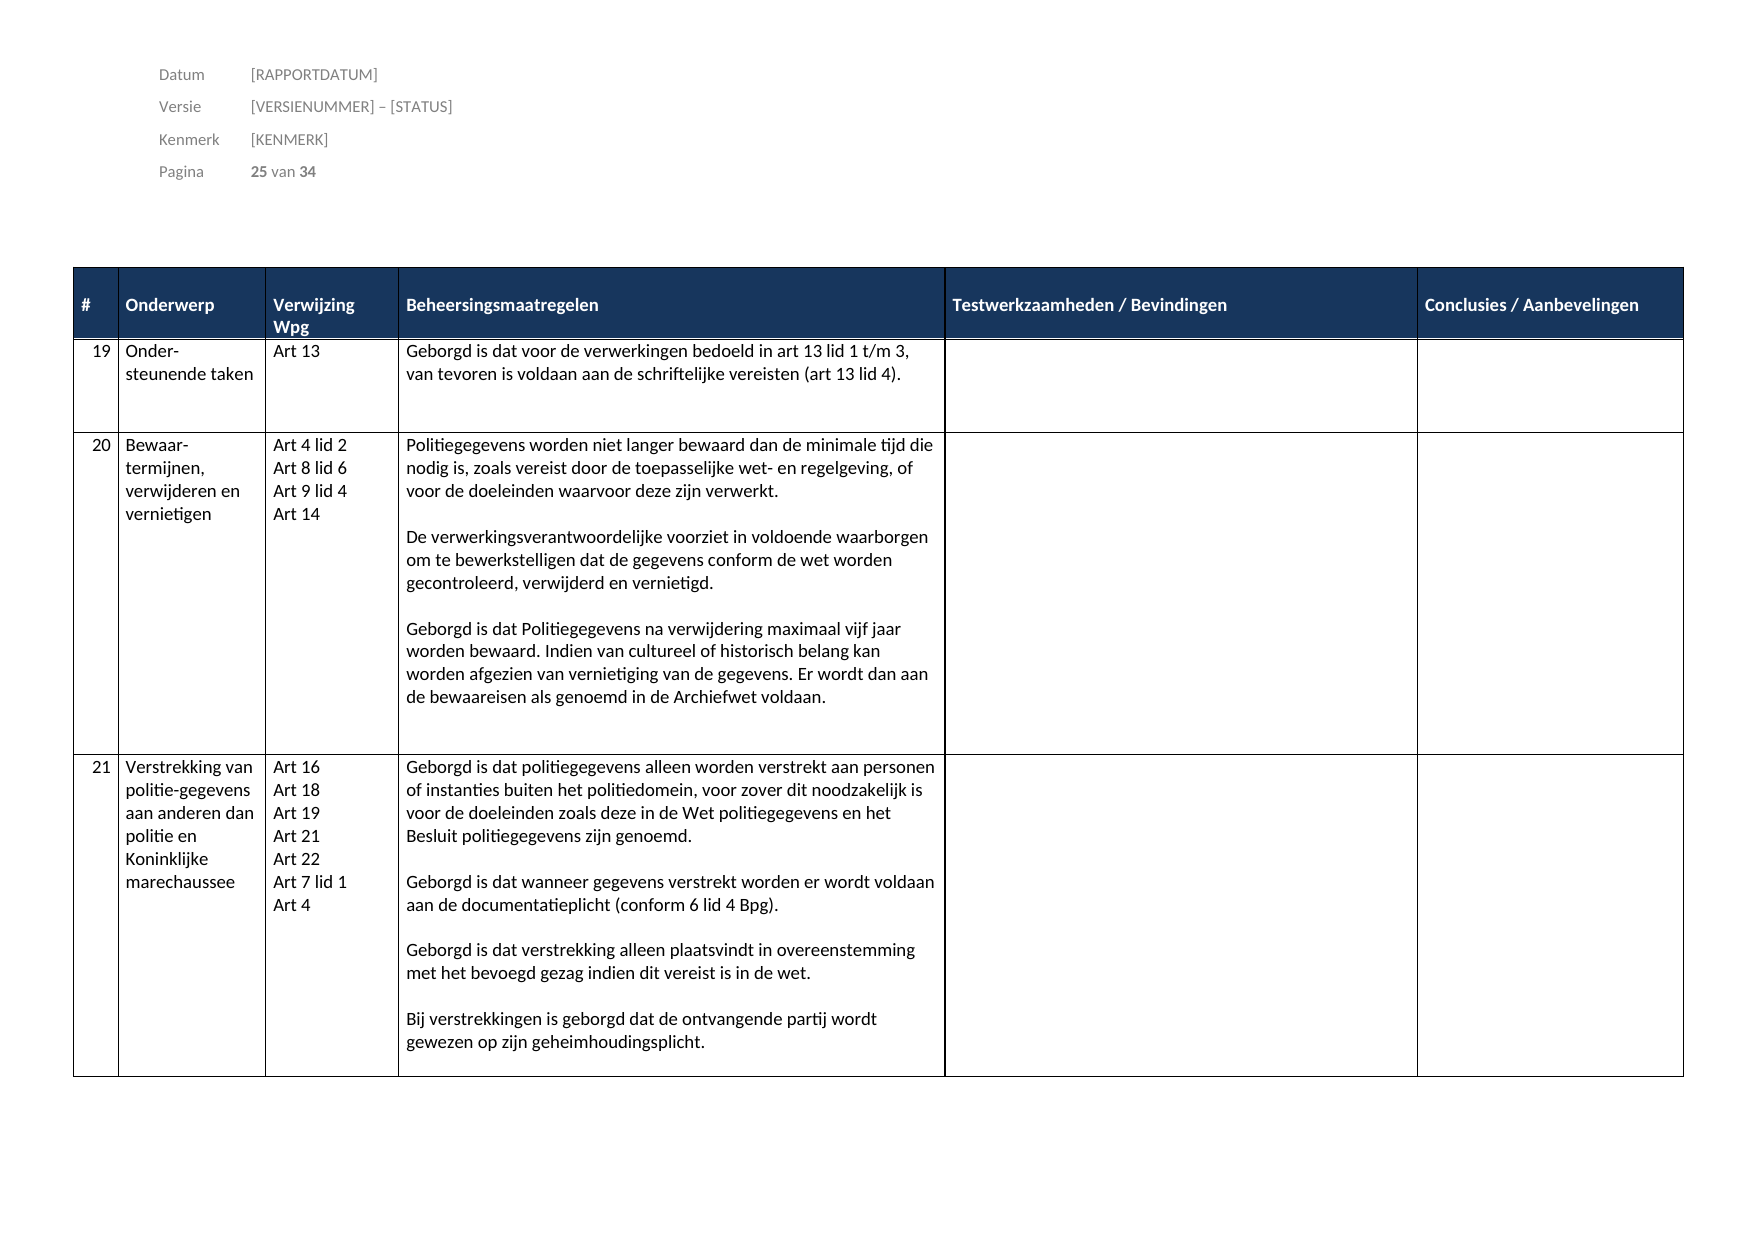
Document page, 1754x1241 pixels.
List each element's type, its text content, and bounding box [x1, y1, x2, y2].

table_header Testwerkzaamheden / Bevindingen [946, 268, 1417, 338]
table_header Beheersingsmaatregelen [399, 268, 944, 338]
table_cell Art 4 lid 2 Art 8 lid 6 Art 9 lid 4 Art 14 [266, 433, 398, 754]
table_cell [946, 433, 1417, 754]
table_header Conclusies / Aanbevelingen [1418, 268, 1683, 338]
table_header Onderwerp [119, 268, 265, 338]
table_cell Art 13 [266, 340, 398, 432]
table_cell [119, 755, 265, 1076]
table_cell [1418, 755, 1683, 1076]
table_header Verwijzing Wpg [266, 268, 398, 338]
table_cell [266, 755, 398, 1076]
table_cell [399, 755, 944, 1076]
table_header # [74, 268, 118, 338]
table_cell [1418, 433, 1683, 754]
table_cell Geborgd is dat voor de verwerkingen bedoeld in art 13 lid 1 t/m 3, van tevoren is voldaan aan de schriftelijke vereisten (art 13 lid 4). [399, 340, 944, 432]
table_cell 20 [74, 433, 118, 754]
table_cell [1418, 340, 1683, 432]
table_cell 21 [74, 755, 118, 1076]
table_cell [946, 340, 1417, 432]
table_cell Politiegegevens worden niet langer bewaard dan de minimale tijd die nodig is, zoals vereist door de toepasselijke wet- en regelgeving, of voor de doeleinden waarvoor deze zijn verwerkt. De verwerkingsverantwoordelijke voorziet in voldoende waarborgen om te bewerkstelligen dat de gegevens conform de wet worden gecontroleerd, verwijderd en vernietigd. Geborgd is dat Politiegegevens na verwijdering maximaal vijf jaar worden bewaard. Indien van cultureel of historisch belang kan worden afgezien van vernietiging van de gegevens. Er wordt dan aan de bewaareisen als genoemd in de Archiefwet voldaan. [399, 433, 944, 754]
table_cell Onder-steunende taken [119, 340, 265, 432]
table_cell Bewaar-termijnen, verwijderen en vernietigen [119, 433, 265, 754]
table_cell 19 [74, 340, 118, 432]
table_cell [946, 755, 1417, 1076]
